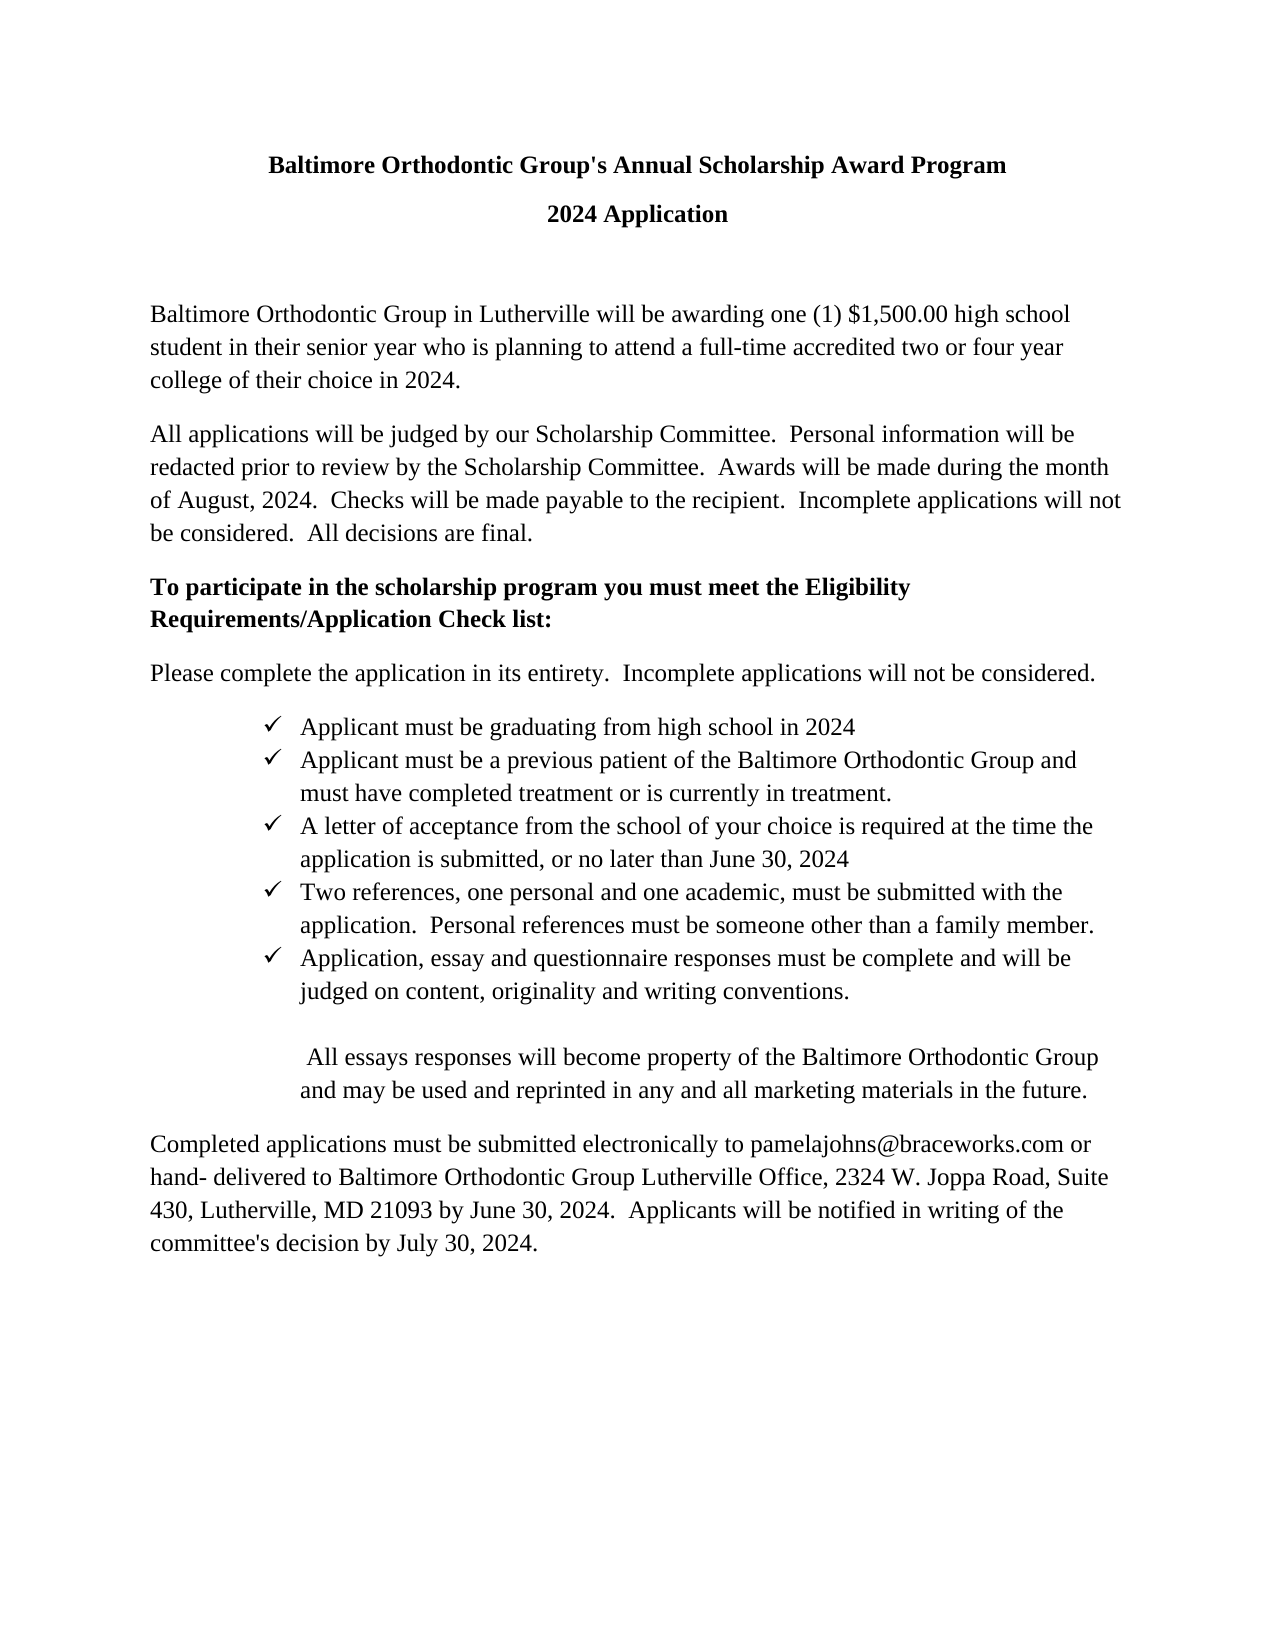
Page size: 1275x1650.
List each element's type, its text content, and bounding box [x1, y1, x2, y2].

list A letter of acceptance from the school of your choice is required at the time the application is submitted, or no later than June 30, 2024 [262, 811, 1125, 873]
text 2024 Application [150, 199, 1125, 228]
list Applicant must be graduating from high school in 2024 [262, 712, 1125, 741]
list Application, essay and questionnaire responses must be complete and will be judged on content, originality and writing conventions. [262, 943, 1125, 1005]
text Completed applications must be submitted electronically to pamelajohns@braceworks.com or hand- delivered to Baltimore Orthodontic Group Lutherville Office, 2324 W. Joppa Road, Suite 430, Lutherville, MD 21093 by June 30, 2024. Applicants will be notified in writing of the committee's decision by July 30, 2024. [150, 1129, 1125, 1257]
text All applications will be judged by our Scholarship Committee. Personal information will be redacted prior to review by the Scholarship Committee. Awards will be made during the month of August, 2024. Checks will be made payable to the recipient. Incomplete applications will not be considered. All decisions are final. [150, 419, 1125, 546]
list Two references, one personal and one academic, must be submitted with the application. Personal references must be someone other than a family member. [262, 877, 1125, 939]
text Please complete the application in its entirety. Incomplete applications will not be considered. [150, 658, 1125, 687]
text To participate in the scholarship program you must meet the Eligibility Requirements/Application Check list: [150, 572, 1125, 633]
list All essays responses will become property of the Baltimore Orthodontic Group and may be used and reprinted in any and all marketing materials in the future. [300, 1042, 1125, 1104]
list Applicant must be a previous patient of the Baltimore Orthodontic Group and must have completed treatment or is currently in treatment. [262, 745, 1125, 807]
text Baltimore Orthodontic Group's Annual Scholarship Award Program [150, 150, 1125, 179]
text Baltimore Orthodontic Group in Lutherville will be awarding one (1) $1,500.00 high school student in their senior year who is planning to attend a full-time accredited two or four year college of their choice in 2024. [150, 299, 1125, 393]
